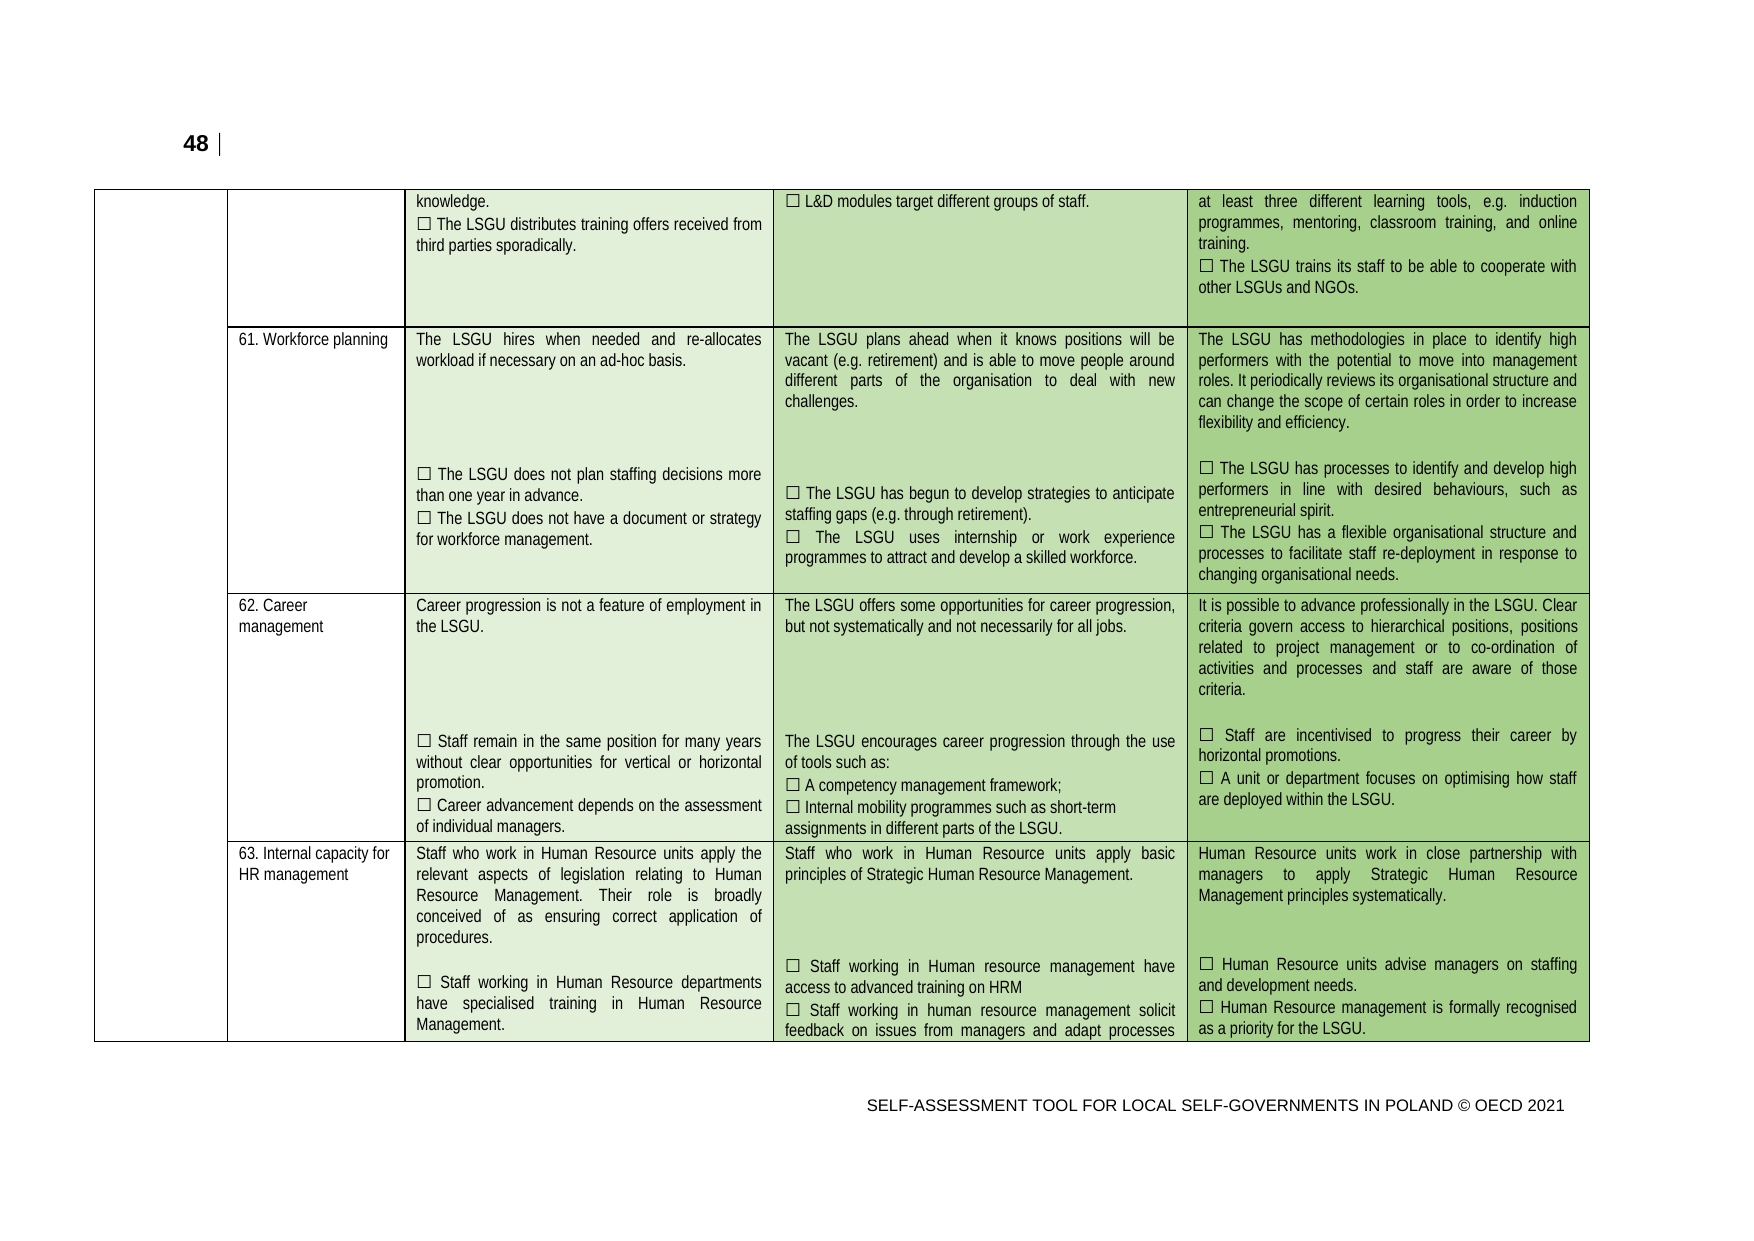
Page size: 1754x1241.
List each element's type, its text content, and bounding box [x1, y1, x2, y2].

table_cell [228, 190, 404, 326]
table_cell It is possible to advance professionally in the LSGU. Clear criteria govern access to hierarchical positions, positions related to project management or to co-ordination of activities and processes and staff are aware of those criteria. Staff are incentivised to progress their career by horizontal promotions. ☐ A unit or department focuses on optimising how staff are deployed within the LSGU. [1188, 594, 1589, 841]
table_cell 61. Workforce planning [228, 328, 404, 593]
table_cell The LSGU has methodologies in place to identify high performers with the potential to move into management roles. It periodically reviews its organisational structure and can change the scope of certain roles in order to increase flexibility and efficiency. The LSGU has processes to identify and develop high performers in line with desired behaviours, such as entrepreneurial spirit. The LSGU has a flexible organisational structure and processes to facilitate staff re-deployment in response to changing organisational needs. [1188, 328, 1589, 593]
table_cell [1188, 190, 1589, 326]
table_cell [774, 842, 1187, 1041]
table_cell 62. Career management [228, 594, 404, 841]
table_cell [774, 190, 1187, 326]
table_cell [1188, 842, 1589, 1041]
table_cell The LSGU offers some opportunities for career progression, but not systematically and not necessarily for all jobs. The LSGU encourages career progression through the use of tools such as: A competency management framework; Internal mobility programmes such as short-term assignments in different parts of the LSGU. [774, 594, 1187, 841]
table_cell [406, 190, 773, 326]
table_cell Career progression is not a feature of employment in the LSGU. Staff remain in the same position for many years without clear opportunities for vertical or horizontal promotion. Career advancement depends on the assessment of individual managers. [406, 594, 773, 841]
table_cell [406, 842, 773, 1041]
table_cell The LSGU hires when needed and re-allocates workload if necessary on an ad-hoc basis. The LSGU does not plan staffing decisions more than one year in advance. The LSGU does not have a document or strategy for workforce management. [406, 328, 773, 593]
table_cell The LSGU plans ahead when it knows positions will be vacant (e.g. retirement) and is able to move people around different parts of the organisation to deal with new challenges. The LSGU has begun to develop strategies to anticipate staffing gaps (e.g. through retirement). The LSGU uses internship or work experience programmes to attract and develop a skilled workforce. [774, 328, 1187, 593]
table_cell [228, 842, 404, 1041]
